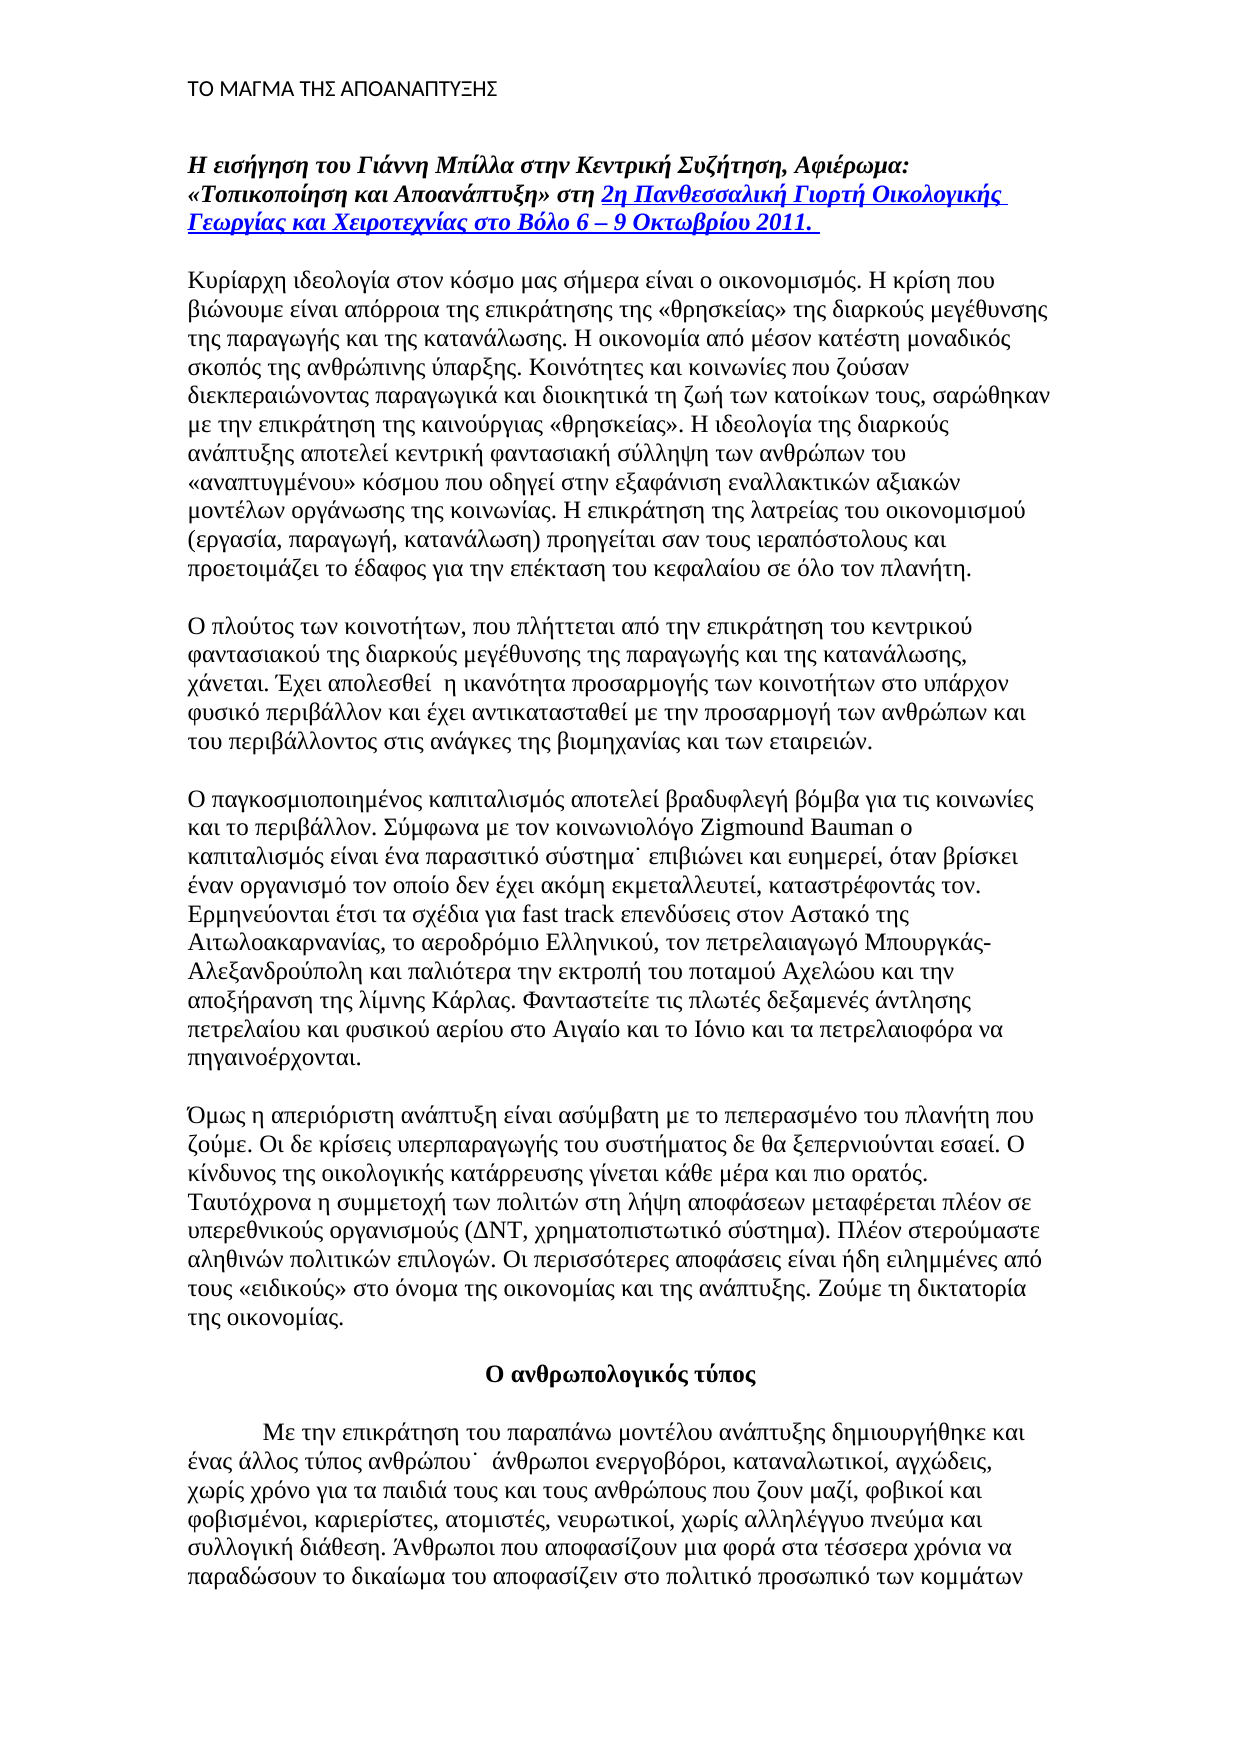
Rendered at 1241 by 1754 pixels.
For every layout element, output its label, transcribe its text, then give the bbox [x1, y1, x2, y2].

text Ο παγκοσμιοποιημένος καπιταλισμός αποτελεί βραδυφλεγή βόμβα για τις κοινωνίες και το περιβάλλον. Σύμφωνα με τον κοινωνιολόγο Zigmound Bauman ο καπιταλισμός είναι ένα παρασιτικό σύστημα˙ επιβιώνει και ευημερεί, όταν βρίσκει έναν οργανισμό τον οποίο δεν έχει ακόμη εκμεταλλευτεί, καταστρέφοντάς τον. Ερμηνεύονται έτσι τα σχέδια για fast track επενδύσεις στον Αστακό της Αιτωλοακαρνανίας, το αεροδρόμιο Ελληνικού, τον πετρελαιαγωγό Μπουργκάς-Αλεξανδρούπολη και παλιότερα την εκτροπή του ποταμού Αχελώου και την αποξήρανση της λίμνης Κάρλας. Φανταστείτε τις πλωτές δεξαμενές άντλησης πετρελαίου και φυσικού αερίου στο Αιγαίο και το Ιόνιο και τα πετρελαιοφόρα να πηγαινοέρχονται. [187, 784, 1053, 1071]
text Κυρίαρχη ιδεολογία στον κόσμο μας σήμερα είναι ο οικονομισμός. Η κρίση που βιώνουμε είναι απόρροια της επικράτησης της «θρησκείας» της διαρκούς μεγέθυνσης της παραγωγής και της κατανάλωσης. Η οικονομία από μέσον κατέστη μοναδικός σκοπός της ανθρώπινης ύπαρξης. Κοινότητες και κοινωνίες που ζούσαν διεκπεραιώνοντας παραγωγικά και διοικητικά τη ζωή των κατοίκων τους, σαρώθηκαν με την επικράτηση της καινούργιας «θρησκείας». Η ιδεολογία της διαρκούς ανάπτυξης αποτελεί κεντρική φαντασιακή σύλληψη των ανθρώπων του «αναπτυγμένου» κόσμου που οδηγεί στην εξαφάνιση εναλλακτικών αξιακών μοντέλων οργάνωσης της κοινωνίας. Η επικράτηση της λατρείας του οικονομισμού (εργασία, παραγωγή, κατανάλωση) προηγείται σαν τους ιεραπόστολους και προετοιμάζει το έδαφος για την επέκταση του κεφαλαίου σε όλο τον πλανήτη. [187, 265, 1053, 582]
text Όμως η απεριόριστη ανάπτυξη είναι ασύμβατη με το πεπερασμένο του πλανήτη που ζούμε. Οι δε κρίσεις υπερπαραγωγής του συστήματος δε θα ξεπερνιούνται εσαεί. Ο κίνδυνος της οικολογικής κατάρρευσης γίνεται κάθε μέρα και πιο ορατός. Ταυτόχρονα η συμμετοχή των πολιτών στη λήψη αποφάσεων μεταφέρεται πλέον σε υπερεθνικούς οργανισμούς (ΔΝΤ, χρηματοπιστωτικό σύστημα). Πλέον στερούμαστε αληθινών πολιτικών επιλογών. Οι περισσότερες αποφάσεις είναι ήδη ειλημμένες από τους «ειδικούς» στο όνομα της οικονομίας και της ανάπτυξης. Ζούμε τη δικτατορία της οικονομίας. [187, 1100, 1053, 1330]
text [187, 1417, 1053, 1590]
text H εισήγηση του Γιάννη Μπίλλα στην Κεντρική Συζήτηση, Αφιέρωμα: «Τοπικοποίηση και Αποανάπτυξη» στη 2η Πανθεσσαλική Γιορτή Οικολογικής Γεωργίας και Χειροτεχνίας στο Βόλο 6 – 9 Οκτωβρίου 2011. [187, 150, 1053, 236]
text Ο ανθρωπολογικός τύπος [187, 1359, 1053, 1388]
text Ο πλούτος των κοινοτήτων, που πλήττεται από την επικράτηση του κεντρικού φαντασιακού της διαρκούς μεγέθυνσης της παραγωγής και της κατανάλωσης, χάνεται. Έχει απολεσθεί η ικανότητα προσαρμογής των κοινοτήτων στο υπάρχον φυσικό περιβάλλον και έχει αντικατασταθεί με την προσαρμογή των ανθρώπων και του περιβάλλοντος στις ανάγκες της βιομηχανίας και των εταιρειών. [187, 611, 1053, 754]
